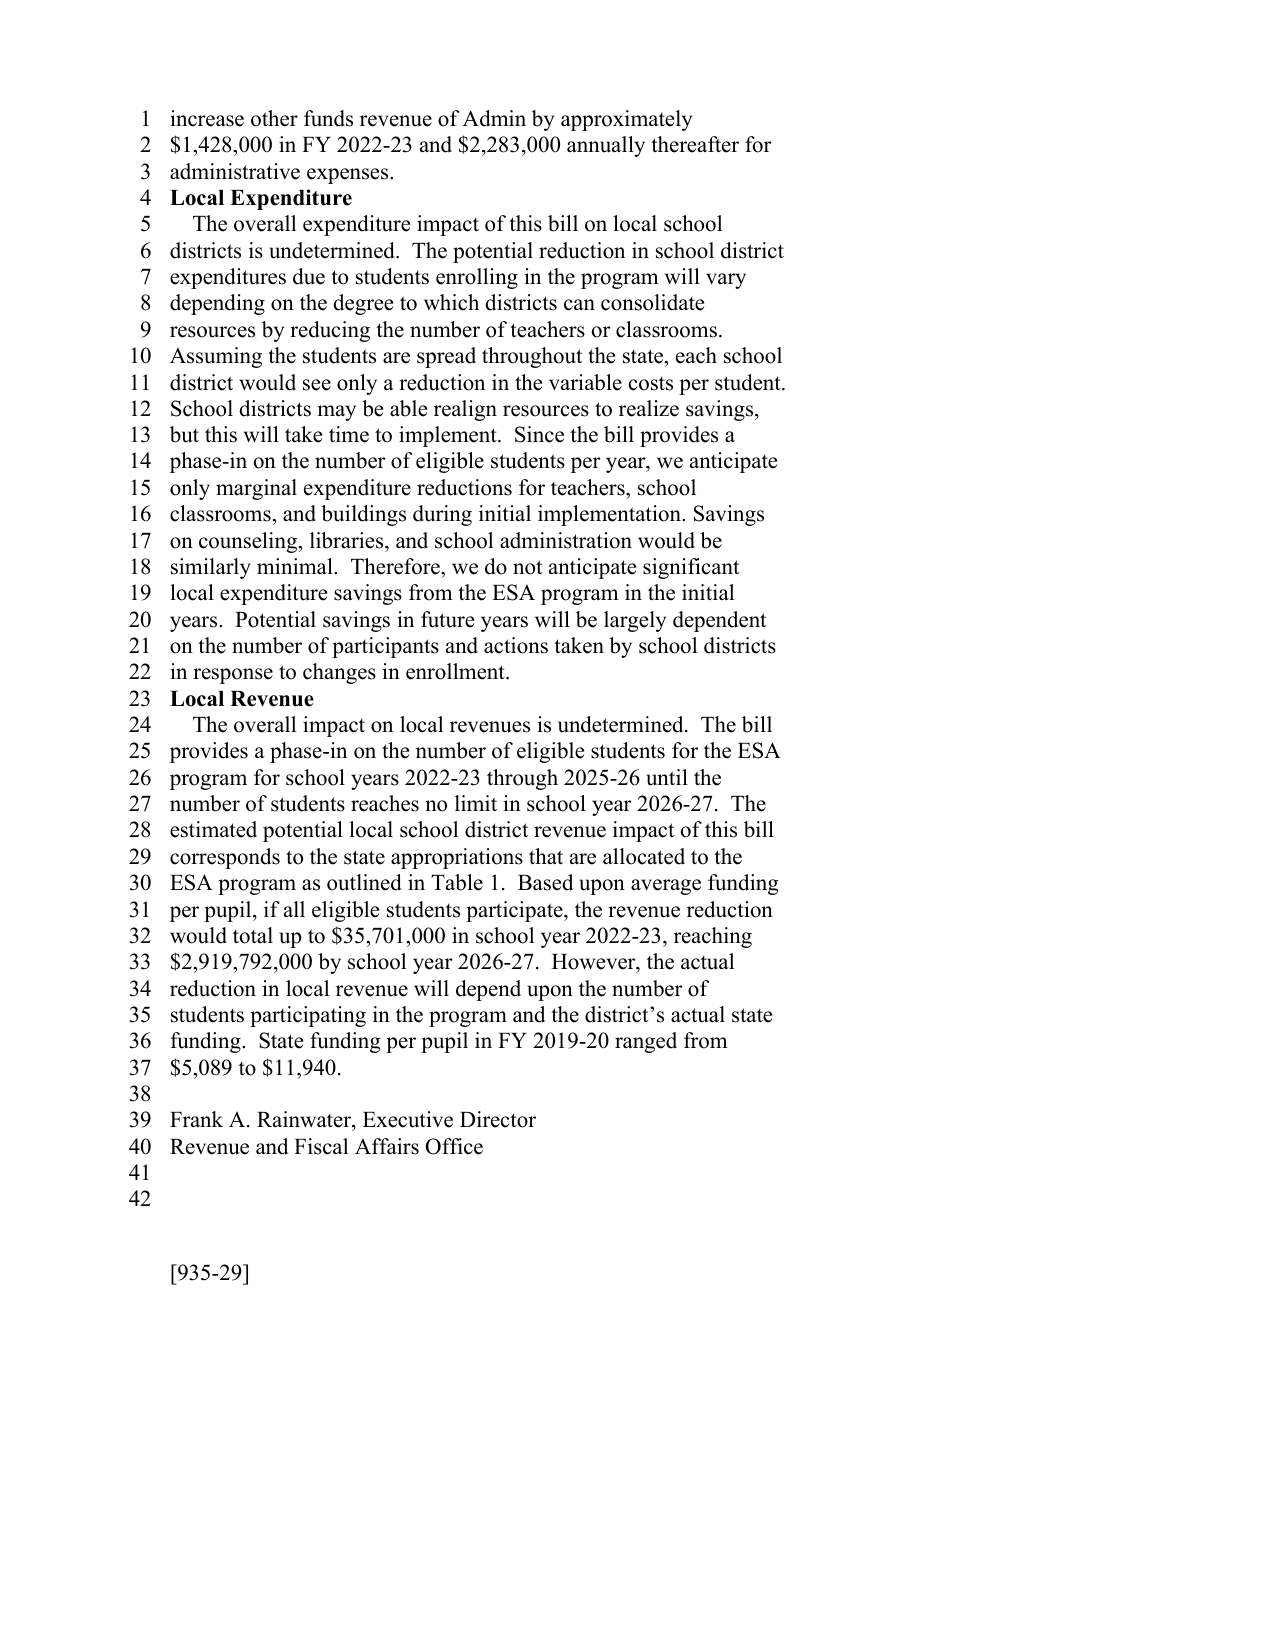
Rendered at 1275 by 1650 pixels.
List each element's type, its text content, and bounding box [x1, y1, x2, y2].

text Frank A. Rainwater, Executive Director [169, 1106, 787, 1133]
text Local Expenditure [169, 184, 787, 210]
text Revenue and Fiscal Affairs Office [169, 1133, 787, 1159]
text The overall impact on local revenues is undetermined. The bill provides a phase-in on the number of eligible students for the ESA program for school years 2022-23 through 2025-26 until the number of students reaches no limit in school year 2026-27. The estimated potential local school district revenue impact of this bill corresponds to the state appropriations that are allocated to the ESA program as outlined in Table 1. Based upon average funding per pupil, if all eligible students participate, the revenue reduction would total up to $35,701,000 in school year 2022-23, reaching $2,919,792,000 by school year 2026-27. However, the actual reduction in local revenue will depend upon the number of students participating in the program and the district’s actual state funding. State funding per pupil in FY 2019-20 ranged from $5,089 to $11,940. [169, 711, 787, 1080]
text Local Revenue [169, 685, 787, 711]
text The overall expenditure impact of this bill on local school districts is undetermined. The potential reduction in school district expenditures due to students enrolling in the program will vary depending on the degree to which districts can consolidate resources by reducing the number of teachers or classrooms. Assuming the students are spread throughout the state, each school district would see only a reduction in the variable costs per student. School districts may be able realign resources to realize savings, but this will take time to implement. Since the bill provides a phase-in on the number of eligible students per year, we anticipate only marginal expenditure reductions for teachers, school classrooms, and buildings during initial implementation. Savings on counseling, libraries, and school administration would be similarly minimal. Therefore, we do not anticipate significant local expenditure savings from the ESA program in the initial years. Potential savings in future years will be largely dependent on the number of participants and actions taken by school districts in response to changes in enrollment. [169, 210, 787, 685]
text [169, 105, 787, 184]
